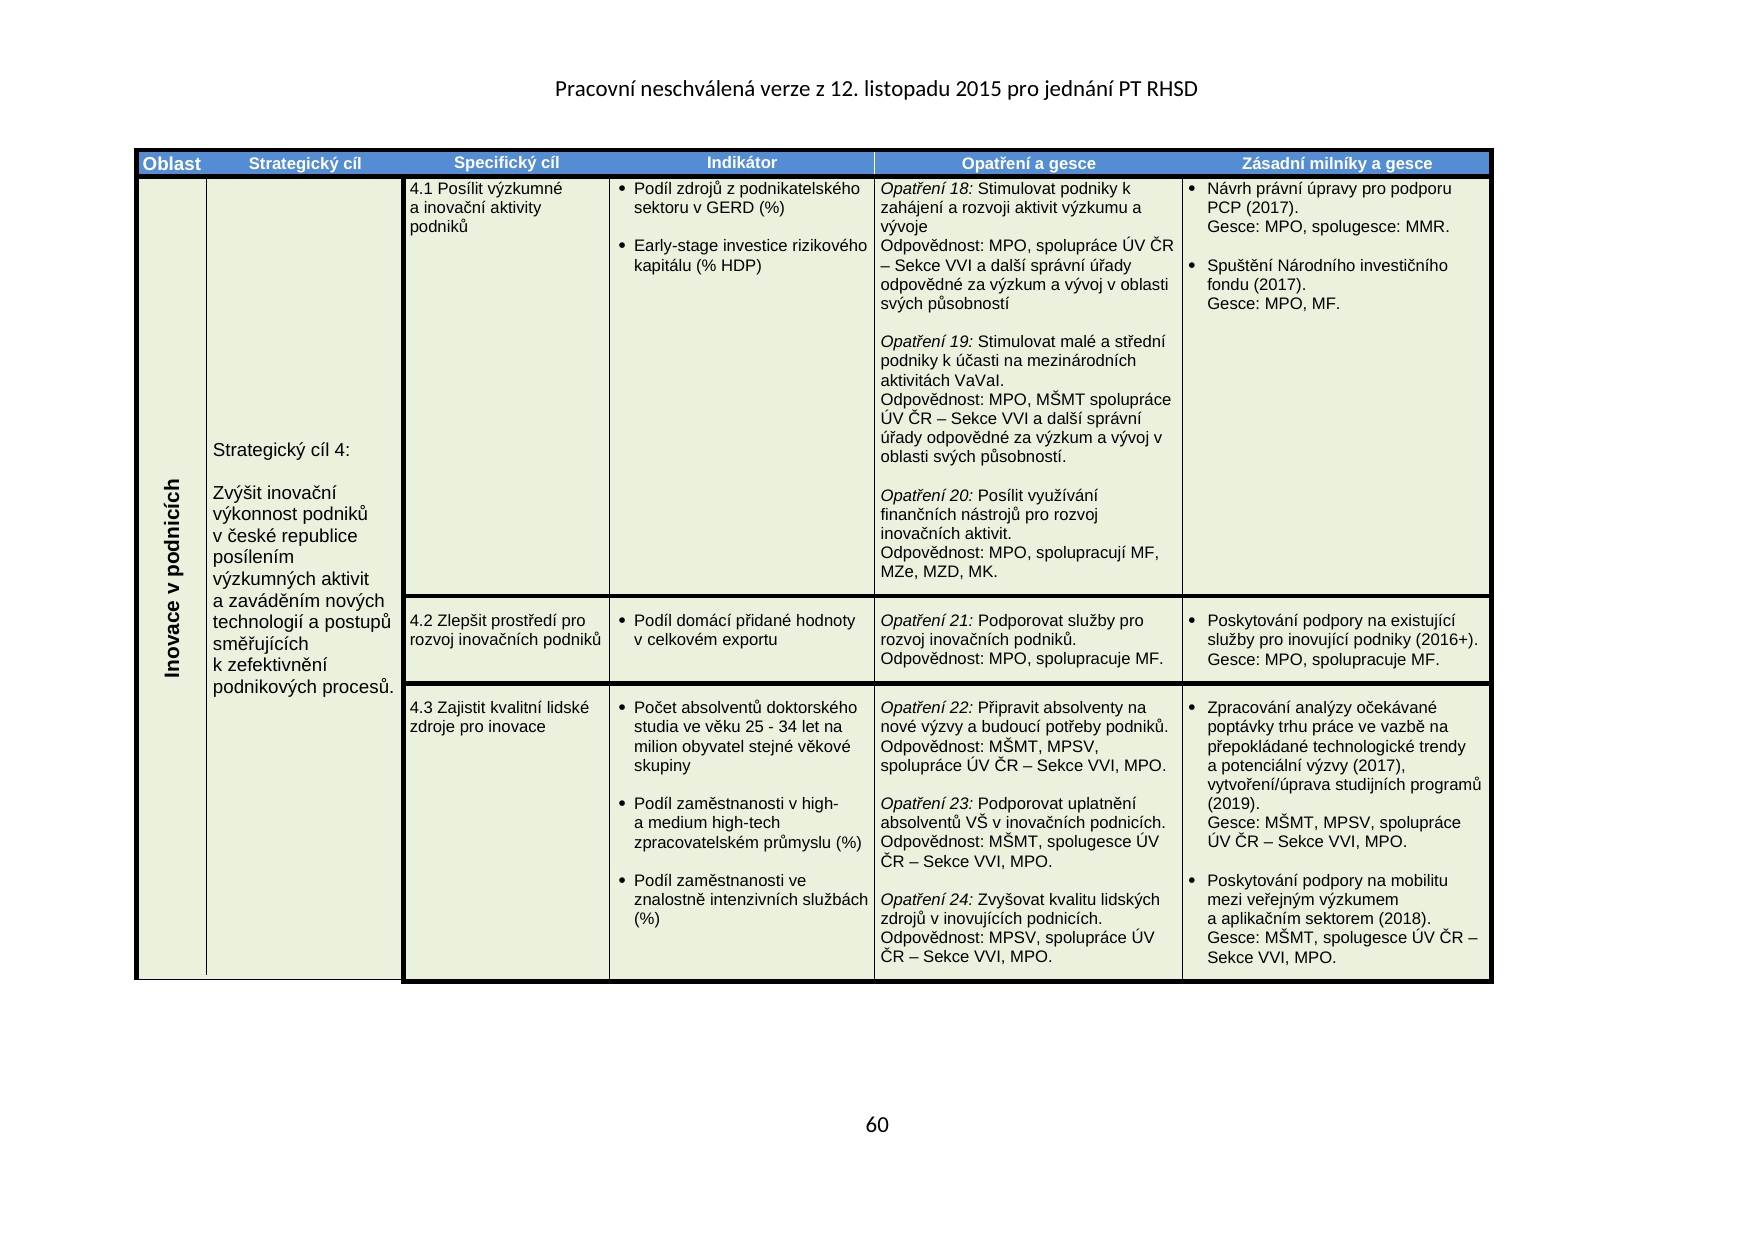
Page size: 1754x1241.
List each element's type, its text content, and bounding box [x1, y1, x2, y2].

table_cell Zpracování analýzy očekávané poptávky trhu práce ve vazbě na přepokládané technologické trendy a potenciální výzvy (2017), vytvoření/úprava studijních programů (2019). Gesce: MŠMT, MPSV, spolupráce ÚV ČR – Sekce VVI, MPO. Poskytování podpory na mobilitu mezi veřejným výzkumem a aplikačním sektorem (2018). Gesce: MŠMT, spolugesce ÚV ČR – Sekce VVI, MPO. [1183, 686, 1489, 979]
table_header Indikátor [610, 152, 874, 174]
table_header Zásadní milníky a gesce [1183, 152, 1489, 174]
table_cell Opatření 22: Připravit absolventy na nové výzvy a budoucí potřeby podniků. Odpovědnost: MŠMT, MPSV, spolupráce ÚV ČR – Sekce VVI, MPO. Opatření 23: Podporovat uplatnění absolventů VŠ v inovačních podnicích. Odpovědnost: MŠMT, spolugesce ÚV ČR – Sekce VVI, MPO. Opatření 24: Zvyšovat kvalitu lidských zdrojů v inovujících podnicích. Odpovědnost: MPSV, spolupráce ÚV ČR – Sekce VVI, MPO. [875, 686, 1182, 979]
table_cell Strategický cíl 4: Zvýšit inovační výkonnost podniků v české republice posílením výzkumných aktivit a zaváděním nových technologií a postupů směřujících k zefektivnění podnikových procesů. [207, 179, 401, 979]
table_cell Podíl domácí přidané hodnoty v celkovém exportu [610, 598, 874, 681]
table_cell 4.2 Zlepšit prostředí pro rozvoj inovačních podniků [406, 598, 609, 681]
table_cell Opatření 18: Stimulovat podniky k zahájení a rozvoji aktivit výzkumu a vývoje Odpovědnost: MPO, spolupráce ÚV ČR – Sekce VVI a další správní úřady odpovědné za výzkum a vývoj v oblasti svých působností Opatření 19: Stimulovat malé a střední podniky k účasti na mezinárodních aktivitách VaVaI. Odpovědnost: MPO, MŠMT spolupráce ÚV ČR – Sekce VVI a další správní úřady odpovědné za výzkum a vývoj v oblasti svých působností. Opatření 20: Posílit využívání finančních nástrojů pro rozvoj inovačních aktivit. Odpovědnost: MPO, spolupracují MF, MZe, MZD, MK. [875, 179, 1182, 594]
table_header Strategický cíl [207, 152, 404, 174]
table_cell Poskytování podpory na existující služby pro inovující podniky (2016+). Gesce: MPO, spolupracuje MF. [1183, 598, 1489, 681]
table_cell 4.3 Zajistit kvalitní lidské zdroje pro inovace [406, 686, 609, 979]
table_header Oblast [139, 152, 207, 174]
table_cell Návrh právní úpravy pro podporu PCP (2017). Gesce: MPO, spolugesce: MMR. Spuštění Národního investičního fondu (2017). Gesce: MPO, MF. [1183, 179, 1489, 594]
table_cell Podíl zdrojů z podnikatelského sektoru v GERD (%) Early-stage investice rizikového kapitálu (% HDP) [610, 179, 874, 594]
table_header Opatření a gesce [875, 152, 1183, 174]
table_cell Počet absolventů doktorského studia ve věku 25 - 34 let na milion obyvatel stejné věkové skupiny Podíl zaměstnanosti v high- a medium high-tech zpracovatelském průmyslu (%) Podíl zaměstnanosti ve znalostně intenzivních službách (%) [610, 686, 874, 979]
table_cell Inovace v podnicích [139, 179, 207, 979]
table_cell Opatření 21: Podporovat služby pro rozvoj inovačních podniků. Odpovědnost: MPO, spolupracuje MF. [875, 598, 1182, 681]
table_cell 4.1 Posílit výzkumné a inovační aktivity podniků [406, 179, 609, 594]
table_header Specifický cíl [404, 152, 610, 174]
